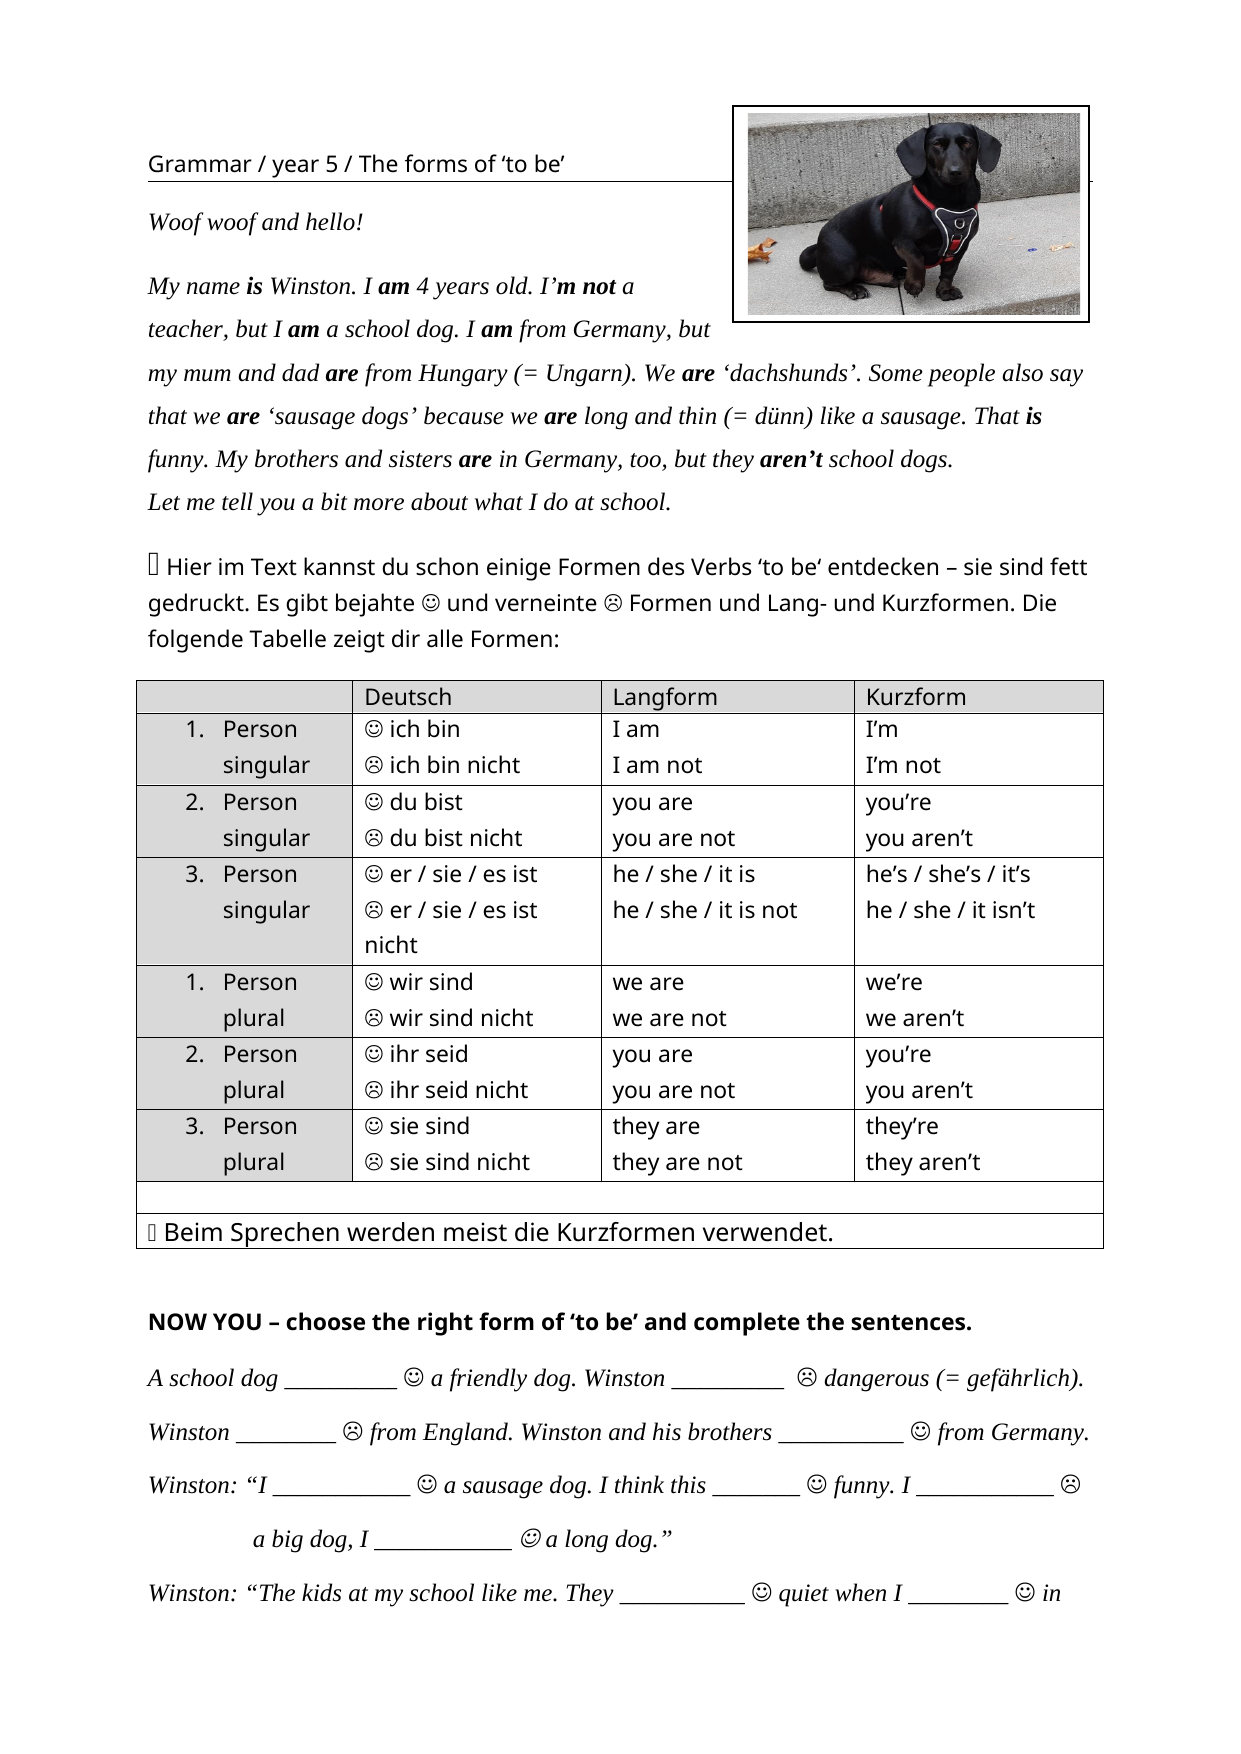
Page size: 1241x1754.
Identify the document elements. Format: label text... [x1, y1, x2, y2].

table_header Kurzform [855, 681, 1103, 712]
table_cell you’re you aren’t [855, 1038, 1103, 1109]
picture [747, 113, 1080, 315]
table_cell wir sind wir sind nicht [353, 966, 601, 1037]
table_cell we are we are not [602, 966, 854, 1037]
table_cell Beim Sprechen werden meist die Kurzformen verwendet. [137, 1214, 1103, 1248]
table_cell Person plural [137, 1110, 352, 1181]
table_cell he / she / it is he / she / it is not [602, 858, 854, 964]
text Hier im Text kannst du schon einige Formen des Verbs ‘to be‘ entdecken – sie sind fett gedruckt. Es gibt bejahte und verneinte Formen und Lang- und Kurzformen. Die folgende Tabelle zeigt dir alle Formen: [148, 551, 1093, 654]
text Winston: “I ___________ a sausage dog. I think this _______ funny. I ___________ [148, 1471, 1093, 1499]
table_cell er / sie / es ist er / sie / es ist nicht [353, 858, 601, 964]
table_cell you are you are not [602, 1038, 854, 1109]
table_cell Person singular [137, 786, 352, 857]
table_cell [137, 1182, 1103, 1213]
table_cell Person plural [137, 966, 352, 1037]
table_cell you’re you aren’t [855, 786, 1103, 857]
table_cell Person plural [137, 1038, 352, 1109]
table_cell we’re we aren’t [855, 966, 1103, 1037]
table_header [137, 681, 352, 712]
table_cell they’re they aren’t [855, 1110, 1103, 1181]
table_cell I am I am not [602, 714, 854, 784]
text a big dog, I ___________ a long dog.” [148, 1524, 1093, 1553]
table_cell du bist du bist nicht [353, 786, 601, 857]
table_cell ich bin ich bin nicht [353, 714, 601, 784]
table_cell he’s / she’s / it’s he / she / it isn’t [855, 858, 1103, 964]
table_cell ihr seid ihr seid nicht [353, 1038, 601, 1109]
text Grammar / year 5 / The forms of ‘to be’ [148, 148, 732, 181]
table_cell I’m I’m not [855, 714, 1103, 784]
text Woof woof and hello! [148, 207, 732, 236]
table_cell they are they are not [602, 1110, 854, 1181]
text A school dog _________ a friendly dog. Winston _________ dangerous (= gefährlich). [148, 1363, 1093, 1392]
text My name is Winston. I am 4 years old. I’m not a teacher, but I am a school dog. I am from Germany, but my mum and dad are from Hungary (= Ungarn). We are ‘dachshunds’. Some people also say that we are ‘sausage dogs’ because we are long and thin (= dünn) like a sausage. That is funny. My brothers and sisters are in Germany, too, but they aren’t school dogs. Let me tell you a bit more about what I do at school. [148, 271, 1093, 516]
table_cell you are you are not [602, 786, 854, 857]
text NOW YOU – choose the right form of ‘to be’ and complete the sentences. [148, 1306, 1093, 1337]
table_header Deutsch [353, 681, 601, 712]
table_cell sie sind sie sind nicht [353, 1110, 601, 1181]
table_cell Person singular [137, 714, 352, 784]
text Winston ________ from England. Winston and his brothers __________ from Germany. [148, 1417, 1093, 1445]
table_cell Person singular [137, 858, 352, 964]
table_header Langform [602, 681, 854, 712]
text Winston: “The kids at my school like me. They __________ quiet when I ________ in [148, 1578, 1093, 1607]
